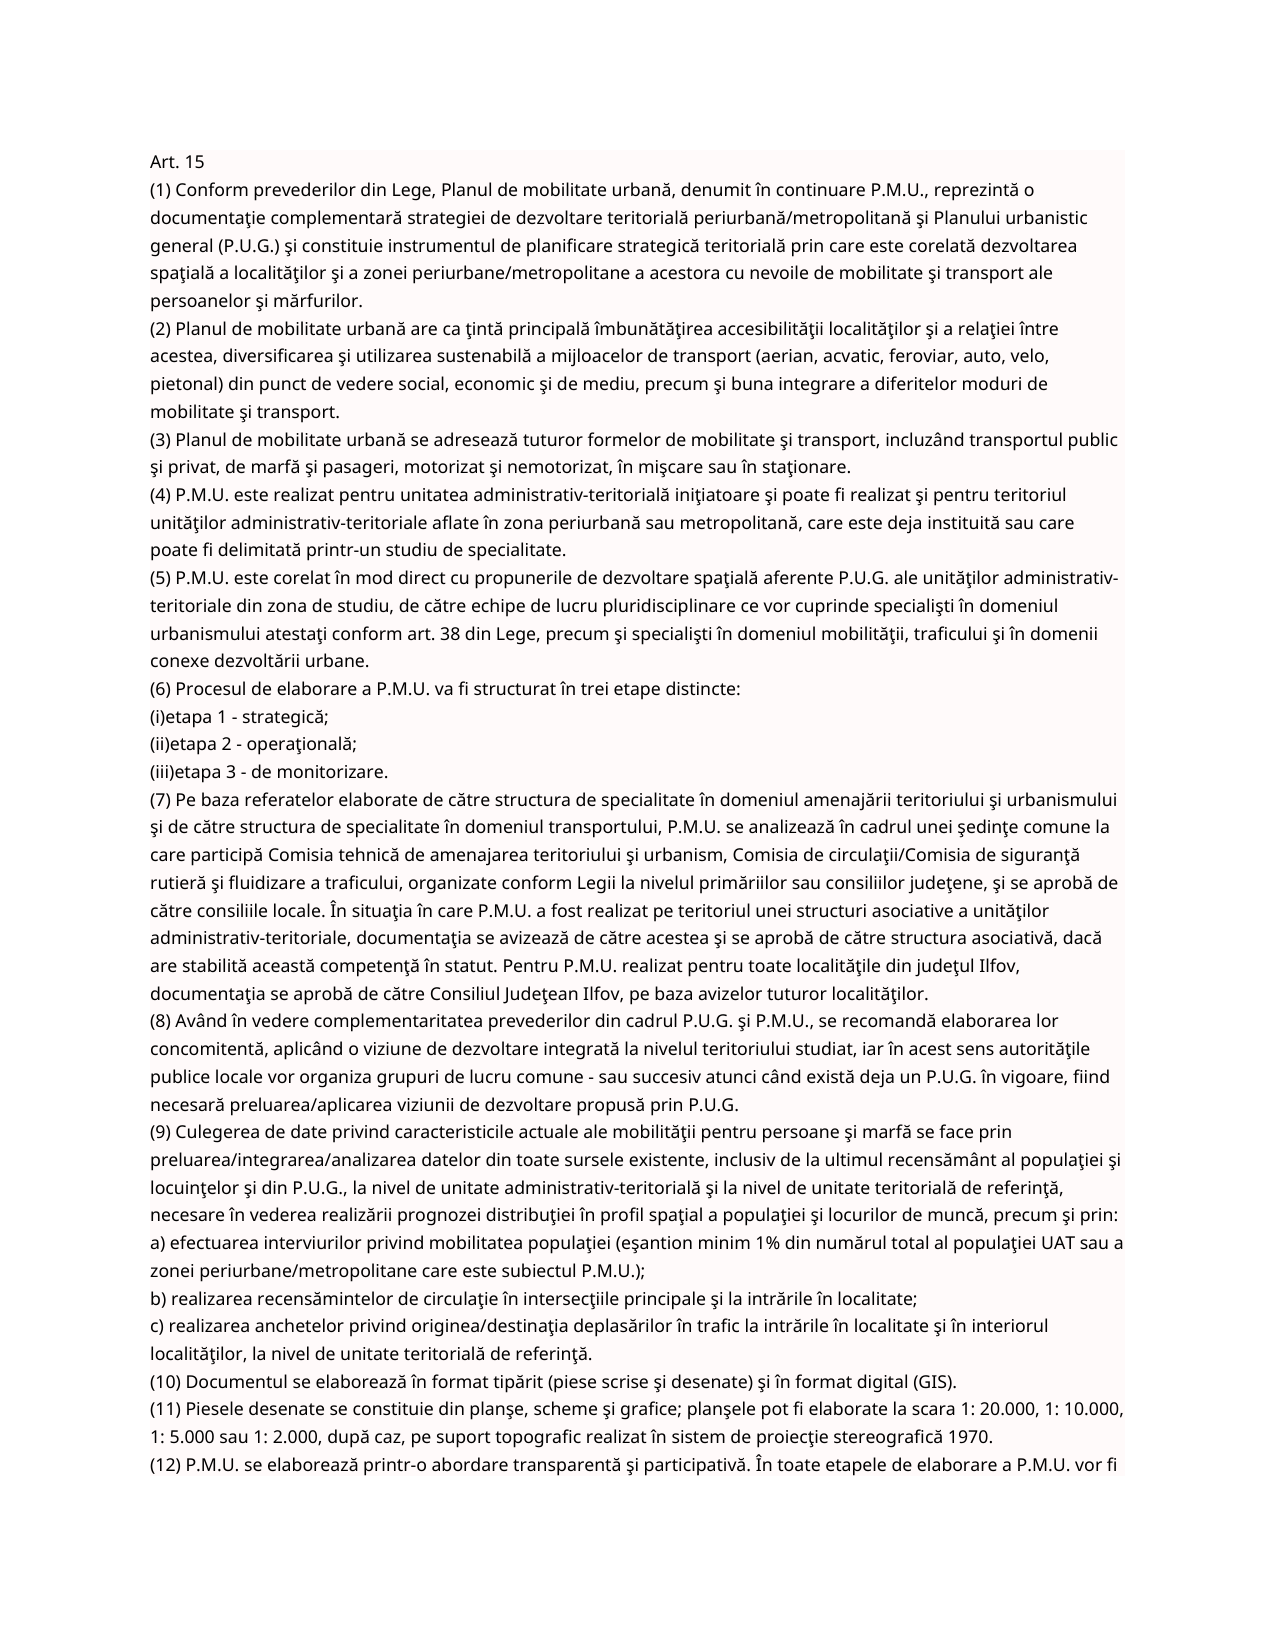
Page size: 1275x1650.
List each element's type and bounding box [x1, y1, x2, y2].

text [150, 150, 1125, 1476]
